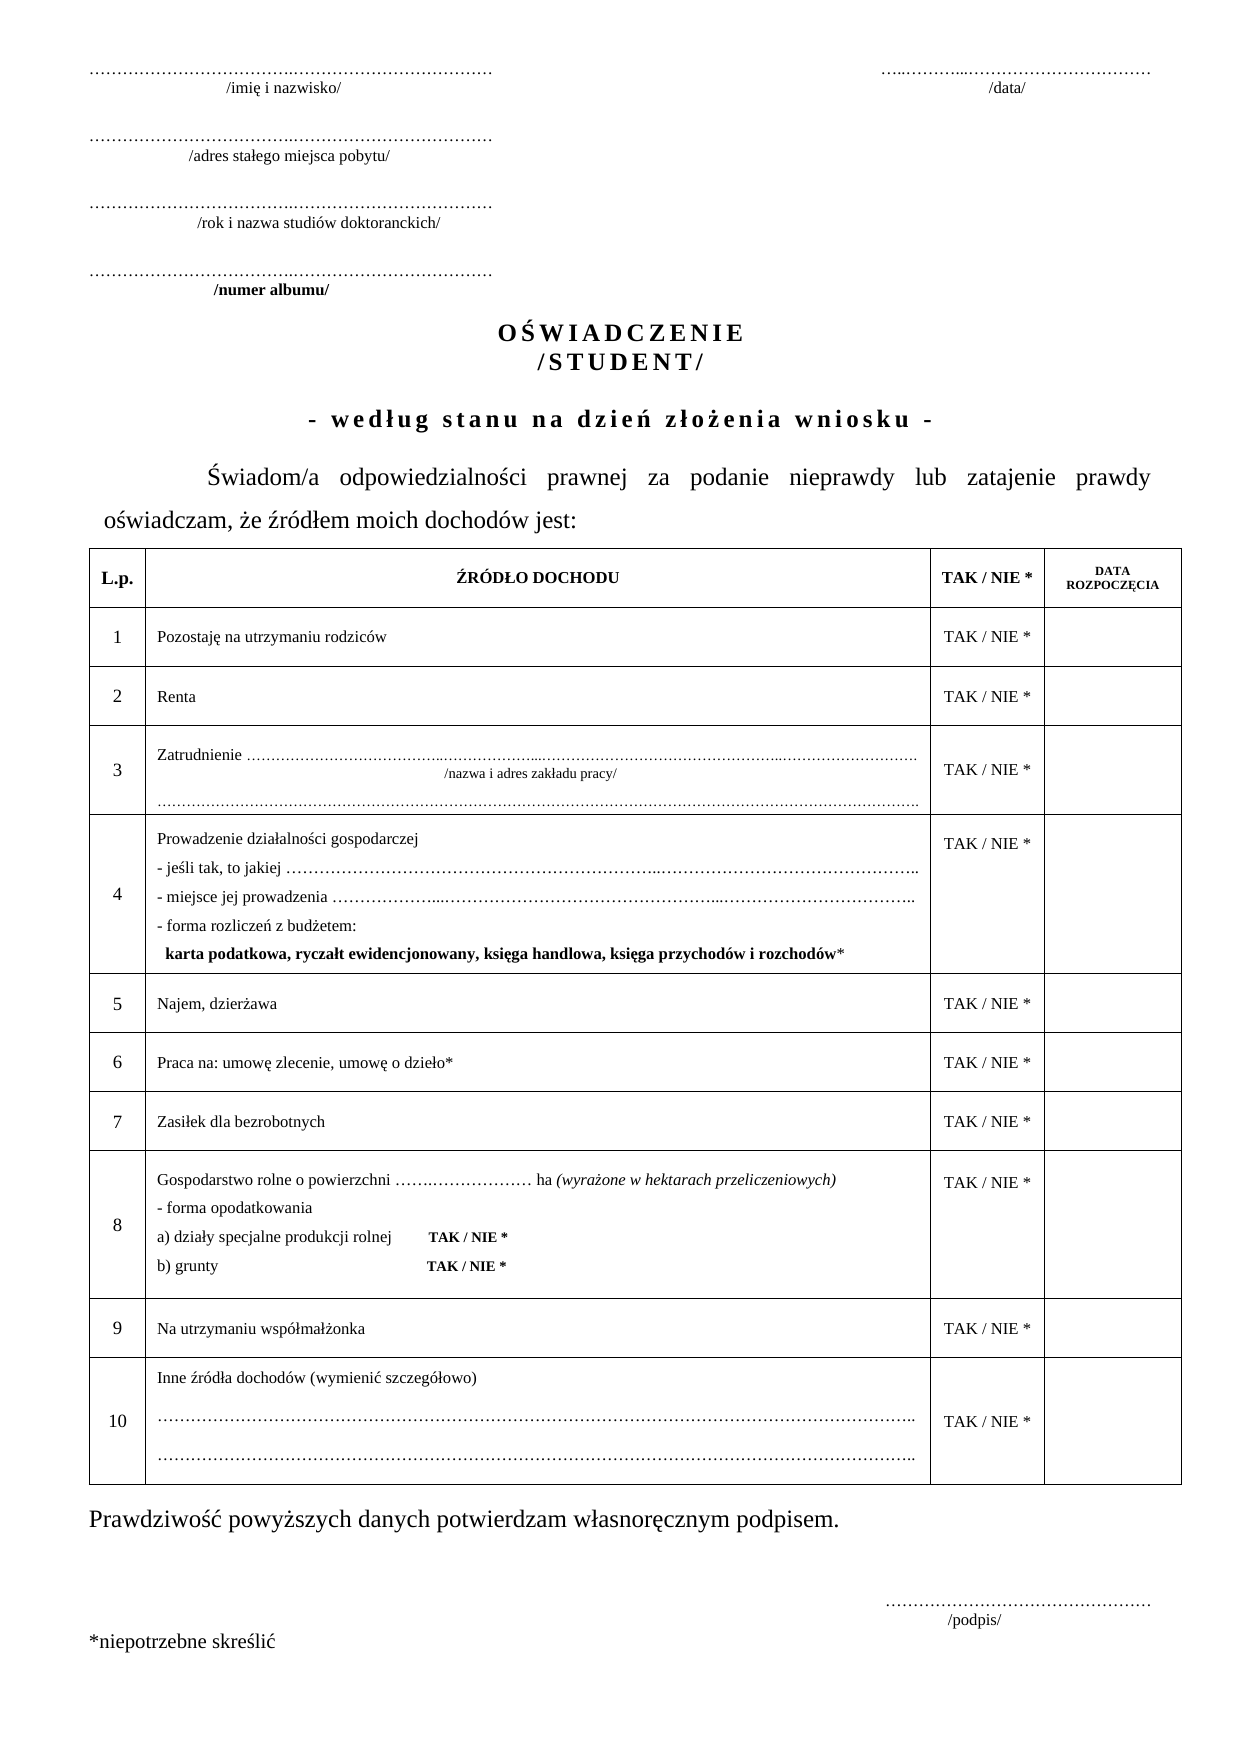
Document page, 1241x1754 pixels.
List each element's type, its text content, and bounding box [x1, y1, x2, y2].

table_cell Na utrzymaniu współmałżonka [146, 1299, 930, 1357]
table_header TAK / NIE * [931, 549, 1044, 607]
table_cell Prowadzenie działalności gospodarczej - jeśli tak, to jakiej …………………………………………………………..……………………………………….. - miejsce jej prowadzenia ………………...…………………………………………...…………………………….. - forma rozliczeń z budżetem: karta podatkowa, ryczałt ewidencjonowany, księga handlowa, księga przychodów i rozchodów* [146, 815, 930, 973]
table_cell [1045, 1033, 1181, 1091]
table_cell Gospodarstwo rolne o powierzchni …….……………… ha (wyrażone w hektarach przeliczeniowych) - forma opodatkowania a) działy specjalne produkcji rolnej TAK / NIE * b) grunty TAK / NIE * [146, 1151, 930, 1298]
table_cell Zatrudnienie …………………………………..………………...…………………………………………..………………………. /nazwa i adres zakładu pracy/ ………………………………………………………………………………………………………………………………………….. [146, 726, 930, 814]
table_cell Inne źródła dochodów (wymienić szczegółowo) ……………………………………………………………………………………………………………………….. ……………………………………………………………………………………………………………………….. [146, 1358, 930, 1484]
text ……………………………….……………………………… [89, 193, 1152, 212]
table_cell Najem, dzierżawa [146, 974, 930, 1032]
text /rok i nazwa studiów doktoranckich/ [89, 212, 1152, 232]
text *niepotrzebne skreślić [89, 1629, 1152, 1653]
table_cell TAK / NIE * [931, 974, 1044, 1032]
table_cell [1045, 1092, 1181, 1150]
table_cell TAK / NIE * [931, 1151, 1044, 1298]
table_header L.p. [90, 549, 145, 607]
table_cell TAK / NIE * [931, 815, 1044, 973]
text Świadom/a odpowiedzialności prawnej za podanie nieprawdy lub zatajenie prawdy oświadczam, że źródłem moich dochodów jest: [103, 462, 1152, 533]
table_cell 8 [90, 1151, 145, 1298]
table_cell 1 [90, 608, 145, 666]
table_cell [1045, 1151, 1181, 1298]
table_cell TAK / NIE * [931, 1299, 1044, 1357]
text /STUDENT/ [89, 347, 1152, 375]
text /adres stałego miejsca pobytu/ [89, 145, 1152, 164]
table_cell TAK / NIE * [931, 1358, 1044, 1484]
table_cell TAK / NIE * [931, 1033, 1044, 1091]
table_cell [1045, 608, 1181, 666]
table_cell [1045, 1299, 1181, 1357]
table_cell TAK / NIE * [931, 726, 1044, 814]
table_cell 10 [90, 1358, 145, 1484]
text ……………………………….……………………………… [89, 260, 1152, 279]
table_cell [1045, 1358, 1181, 1484]
table_cell 7 [90, 1092, 145, 1150]
table_cell [1045, 667, 1181, 725]
table_cell 9 [90, 1299, 145, 1357]
table_cell Praca na: umowę zlecenie, umowę o dzieło* [146, 1033, 930, 1091]
table_cell Zasiłek dla bezrobotnych [146, 1092, 930, 1150]
table_cell TAK / NIE * [931, 1092, 1044, 1150]
table_header DATA ROZPOCZĘCIA [1045, 549, 1181, 607]
text OŚWIADCZENIE [89, 318, 1152, 347]
text /podpis/ [89, 1610, 1152, 1629]
table_cell [1045, 974, 1181, 1032]
table_cell 6 [90, 1033, 145, 1091]
table_cell Pozostaję na utrzymaniu rodziców [146, 608, 930, 666]
text ……………………………….……………………………… …..………...…………………………… [89, 59, 1152, 78]
table_cell Renta [146, 667, 930, 725]
table_cell 3 [90, 726, 145, 814]
text /numer albumu/ [89, 279, 1152, 299]
table_cell TAK / NIE * [931, 608, 1044, 666]
text Prawdziwość powyższych danych potwierdzam własnoręcznym podpisem. [89, 1504, 1152, 1533]
text ……………………………….……………………………… [89, 126, 1152, 145]
table_cell 2 [90, 667, 145, 725]
text /imię i nazwisko/ /data/ [89, 78, 1152, 97]
table_cell [1045, 726, 1181, 814]
table_cell [1045, 815, 1181, 973]
text - według stanu na dzień złożenia wniosku - [89, 404, 1152, 433]
table_cell 4 [90, 815, 145, 973]
table_cell 5 [90, 974, 145, 1032]
table_cell TAK / NIE * [931, 667, 1044, 725]
table_header ŹRÓDŁO DOCHODU [146, 549, 930, 607]
text ………………………………………… [89, 1591, 1152, 1610]
